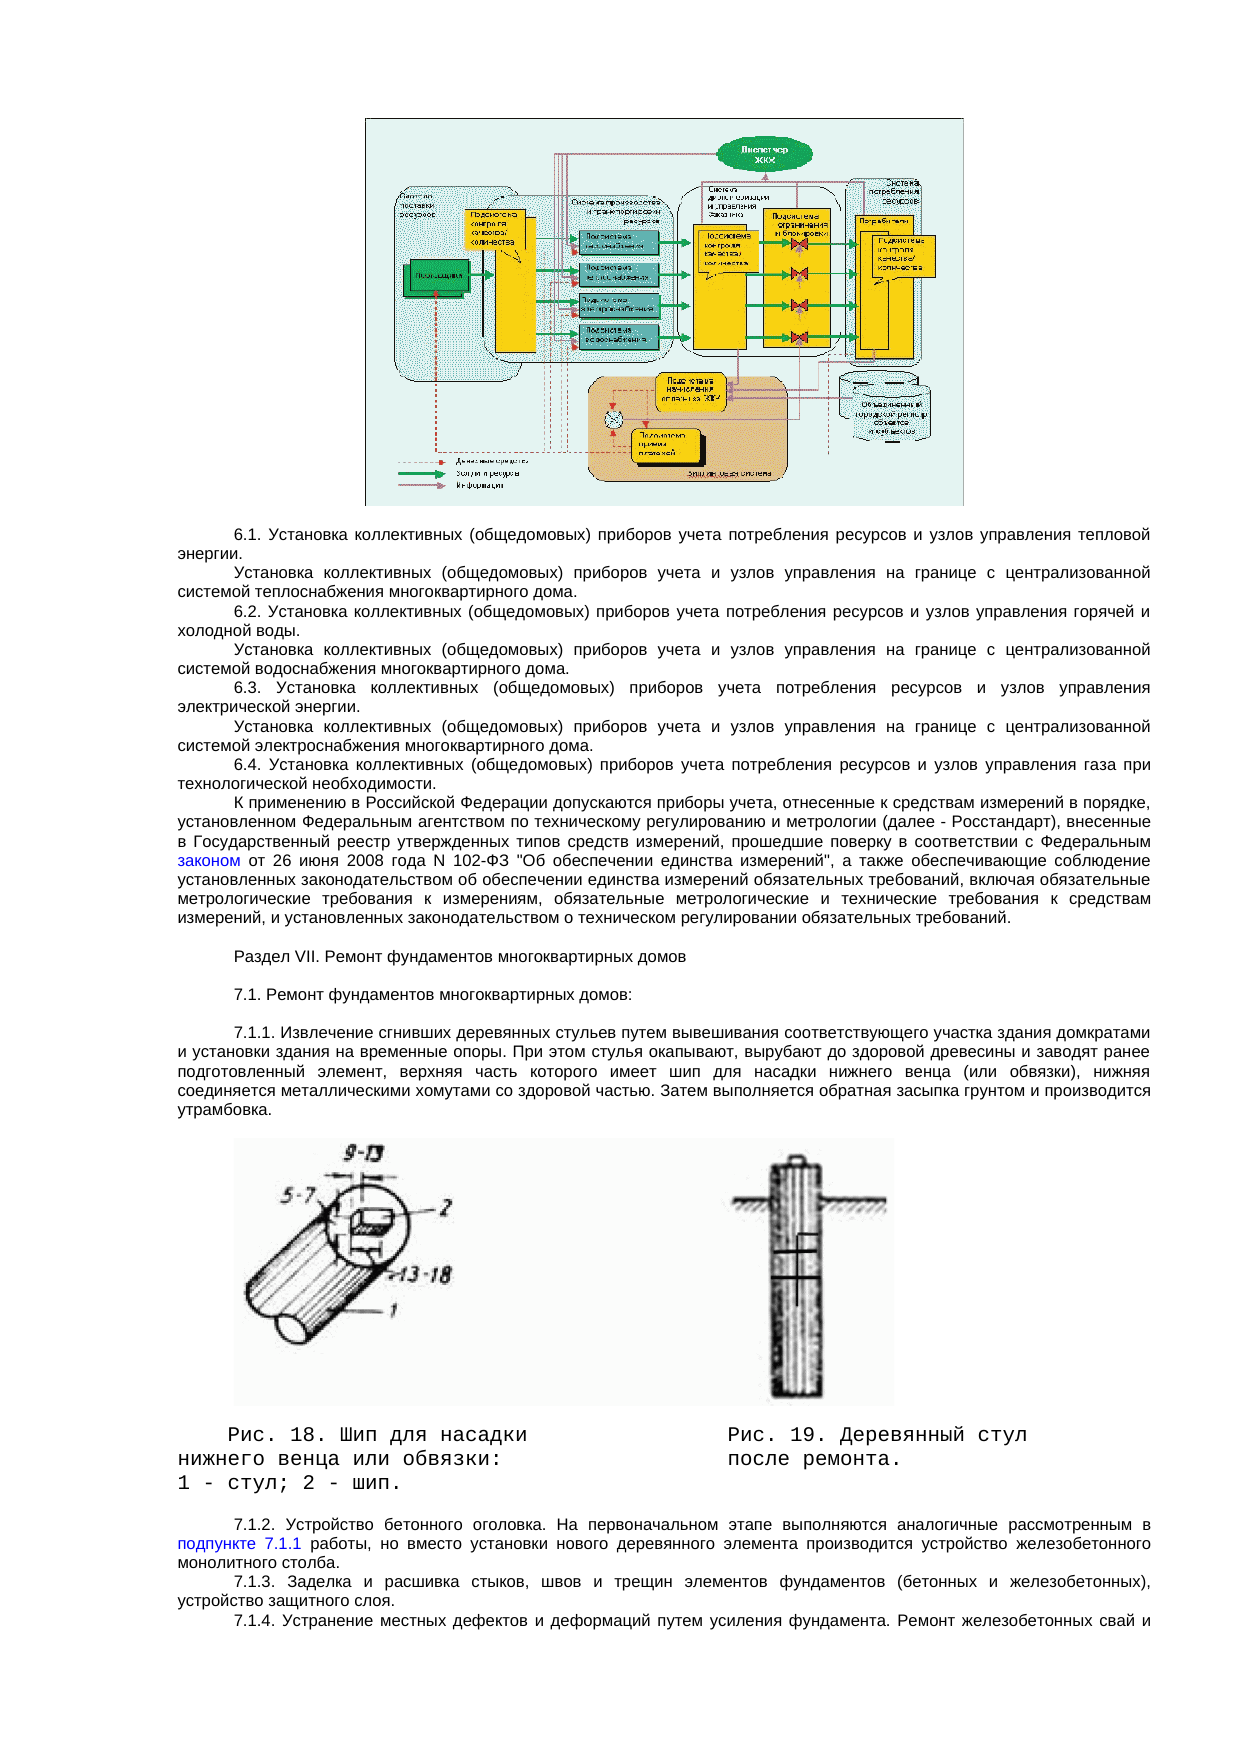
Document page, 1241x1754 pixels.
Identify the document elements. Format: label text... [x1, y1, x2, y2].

picture [365, 118, 964, 506]
text нижнего венца или обвязки: после ремонта. [177, 1448, 1152, 1472]
text 6.4. Установка коллективных (общедомовых) приборов учета потребления ресурсов и узлов управления газа при технологической необходимости. [177, 755, 1152, 793]
text Рис. 18. Шип для насадки Рис. 19. Деревянный стул [177, 1424, 1152, 1448]
text Установка коллективных (общедомовых) приборов учета и узлов управления на границе с централизованной системой теплоснабжения многоквартирного дома. [177, 563, 1152, 601]
text 7.1.1. Извлечение сгнивших деревянных стульев путем вывешивания соответствующего участка здания домкратами и установки здания на временные опоры. При этом стулья окапывают, вырубают до здоровой древесины и заводят ранее подготовленный элемент, верхняя часть которого имеет шип для насадки нижнего венца (или обвязки), нижняя соединяется металлическими хомутами со здоровой частью. Затем выполняется обратная засыпка грунтом и производится утрамбовка. [177, 1023, 1152, 1119]
text Раздел VII. Ремонт фундаментов многоквартирных домов [177, 946, 1152, 966]
picture [233, 1138, 895, 1406]
text 6.3. Установка коллективных (общедомовых) приборов учета потребления ресурсов и узлов управления электрической энергии. [177, 678, 1152, 716]
text 1 - стул; 2 - шип. [177, 1472, 1152, 1495]
text К применению в Российской Федерации допускаются приборы учета, отнесенные к средствам измерений в порядке, установленном Федеральным агентством по техническому регулированию и метрологии (далее - Росстандарт), внесенные в Государственный реестр утвержденных типов средств измерений, прошедшие поверку в соответствии с Федеральным законом от 26 июня 2008 года N 102-ФЗ "Об обеспечении единства измерений", а также обеспечивающие соблюдение установленных законодательством об обеспечении единства измерений обязательных требований, включая обязательные метрологические требования к измерениям, обязательные метрологические и технические требования к средствам измерений, и установленных законодательством о техническом регулировании обязательных требований. [177, 793, 1152, 927]
text 7.1.3. Заделка и расшивка стыков, швов и трещин элементов фундаментов (бетонных и железобетонных), устройство защитного слоя. [177, 1572, 1152, 1610]
text Установка коллективных (общедомовых) приборов учета и узлов управления на границе с централизованной системой электроснабжения многоквартирного дома. [177, 716, 1152, 755]
text Установка коллективных (общедомовых) приборов учета и узлов управления на границе с централизованной системой водоснабжения многоквартирного дома. [177, 640, 1152, 678]
text 7.1.2. Устройство бетонного оголовка. На первоначальном этапе выполняются аналогичные рассмотренным в подпункте 7.1.1 работы, но вместо установки нового деревянного элемента производится устройство железобетонного монолитного столба. [177, 1514, 1152, 1572]
text 6.1. Установка коллективных (общедомовых) приборов учета потребления ресурсов и узлов управления тепловой энергии. [177, 525, 1152, 563]
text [177, 1610, 1152, 1629]
text 6.2. Установка коллективных (общедомовых) приборов учета потребления ресурсов и узлов управления горячей и холодной воды. [177, 601, 1152, 640]
text 7.1. Ремонт фундаментов многоквартирных домов: [177, 985, 1152, 1004]
